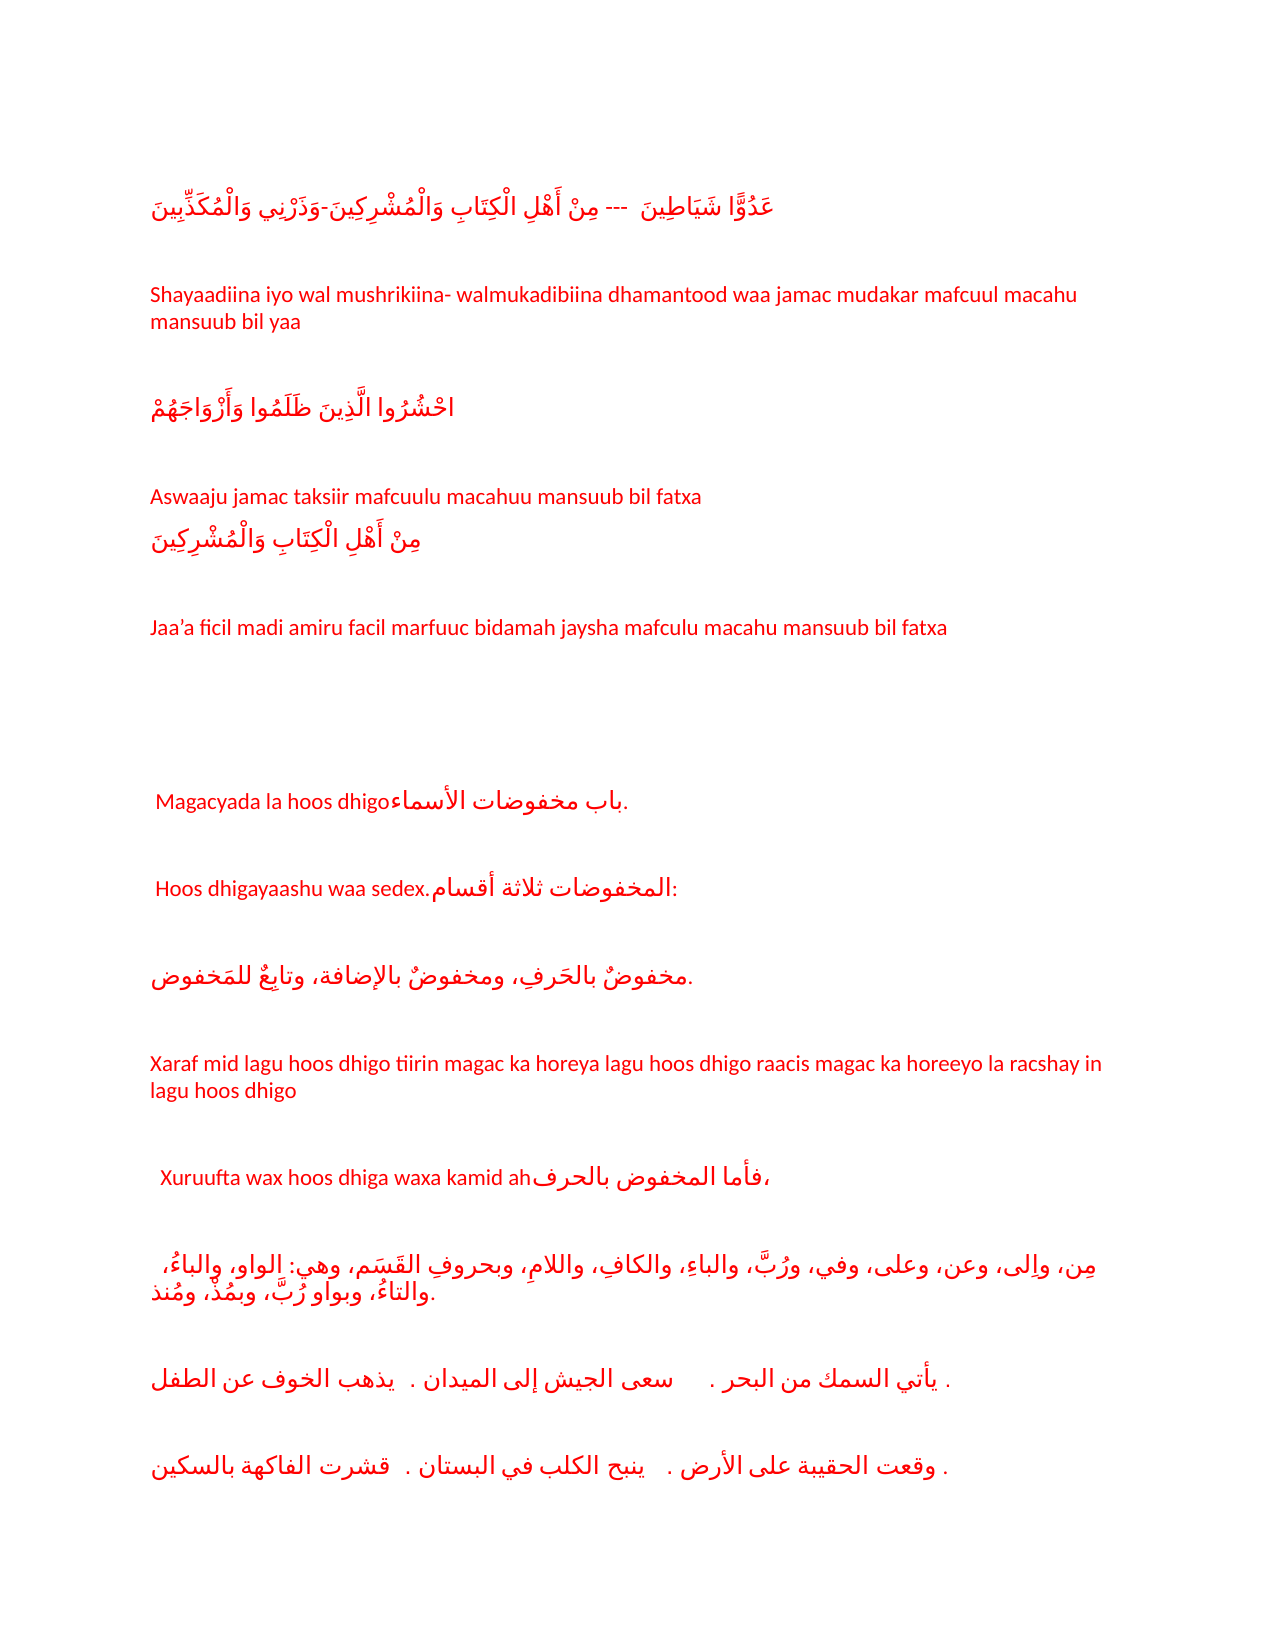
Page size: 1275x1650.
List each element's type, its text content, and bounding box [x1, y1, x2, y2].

text Hoos dhigayaashu waa sedex.المخفوضات ثلاثة أقسام: [150, 875, 1125, 902]
text Shayaadiina iyo wal mushrikiina- walmukadibiina dhamantood waa jamac mudakar mafcuul macahu mansuub bil yaa [150, 281, 1125, 335]
text Magacyada la hoos dhigoباب مخفوضات الأسماء. [150, 788, 1125, 815]
text Xuruufta wax hoos dhiga waxa kamid ahفأما المخفوض بالحرف، [150, 1164, 1125, 1191]
text يأتي السمك من البحر . سعى الجيش إلى الميدان . يذهب الخوف عن الطفل . [150, 1366, 1125, 1393]
text وقعت الحقيبة على الأرض . ينبح الكلب في البستان . قشرت الفاكهة بالسكين . [150, 1453, 1125, 1480]
text Jaa’a ficil madi amiru facil marfuuc bidamah jaysha mafculu macahu mansuub bil fatxa [150, 613, 1125, 640]
text مخفوضٌ بالحَرفِ، ومخفوضٌ بالإضافة، وتابِعٌ للمَخفوض. [150, 963, 1125, 989]
text مِن، واِلى، وعن، وعلى، وفي، ورُبَّ، والباءِ، والكافِ، واللامِ، وبحروفِ القَسَم، وهي: الواو، والباءُ، والتاءُ، وبواو رُبَّ، وبمُذْ، ومُنذ. [150, 1251, 1125, 1305]
text Xaraf mid lagu hoos dhigo tiirin magac ka horeya lagu hoos dhigo raacis magac ka horeeyo la racshay in lagu hoos dhigo [150, 1050, 1125, 1104]
text مِنْ أَهْلِ الْكِتَابِ وَالْمُشْرِكِينَ [150, 526, 1125, 553]
text احْشُرُوا الَّذِينَ ظَلَمُوا وَأَزْوَاجَهُمْ [150, 395, 1125, 422]
text Aswaaju jamac taksiir mafcuulu macahuu mansuub bil fatxa [150, 482, 1125, 509]
text عَدُوًّا شَيَاطِينَ --- مِنْ أَهْلِ الْكِتَابِ وَالْمُشْرِكِينَ-وَذَرْنِي وَالْمُكَذِّبِينَ [150, 194, 1125, 221]
